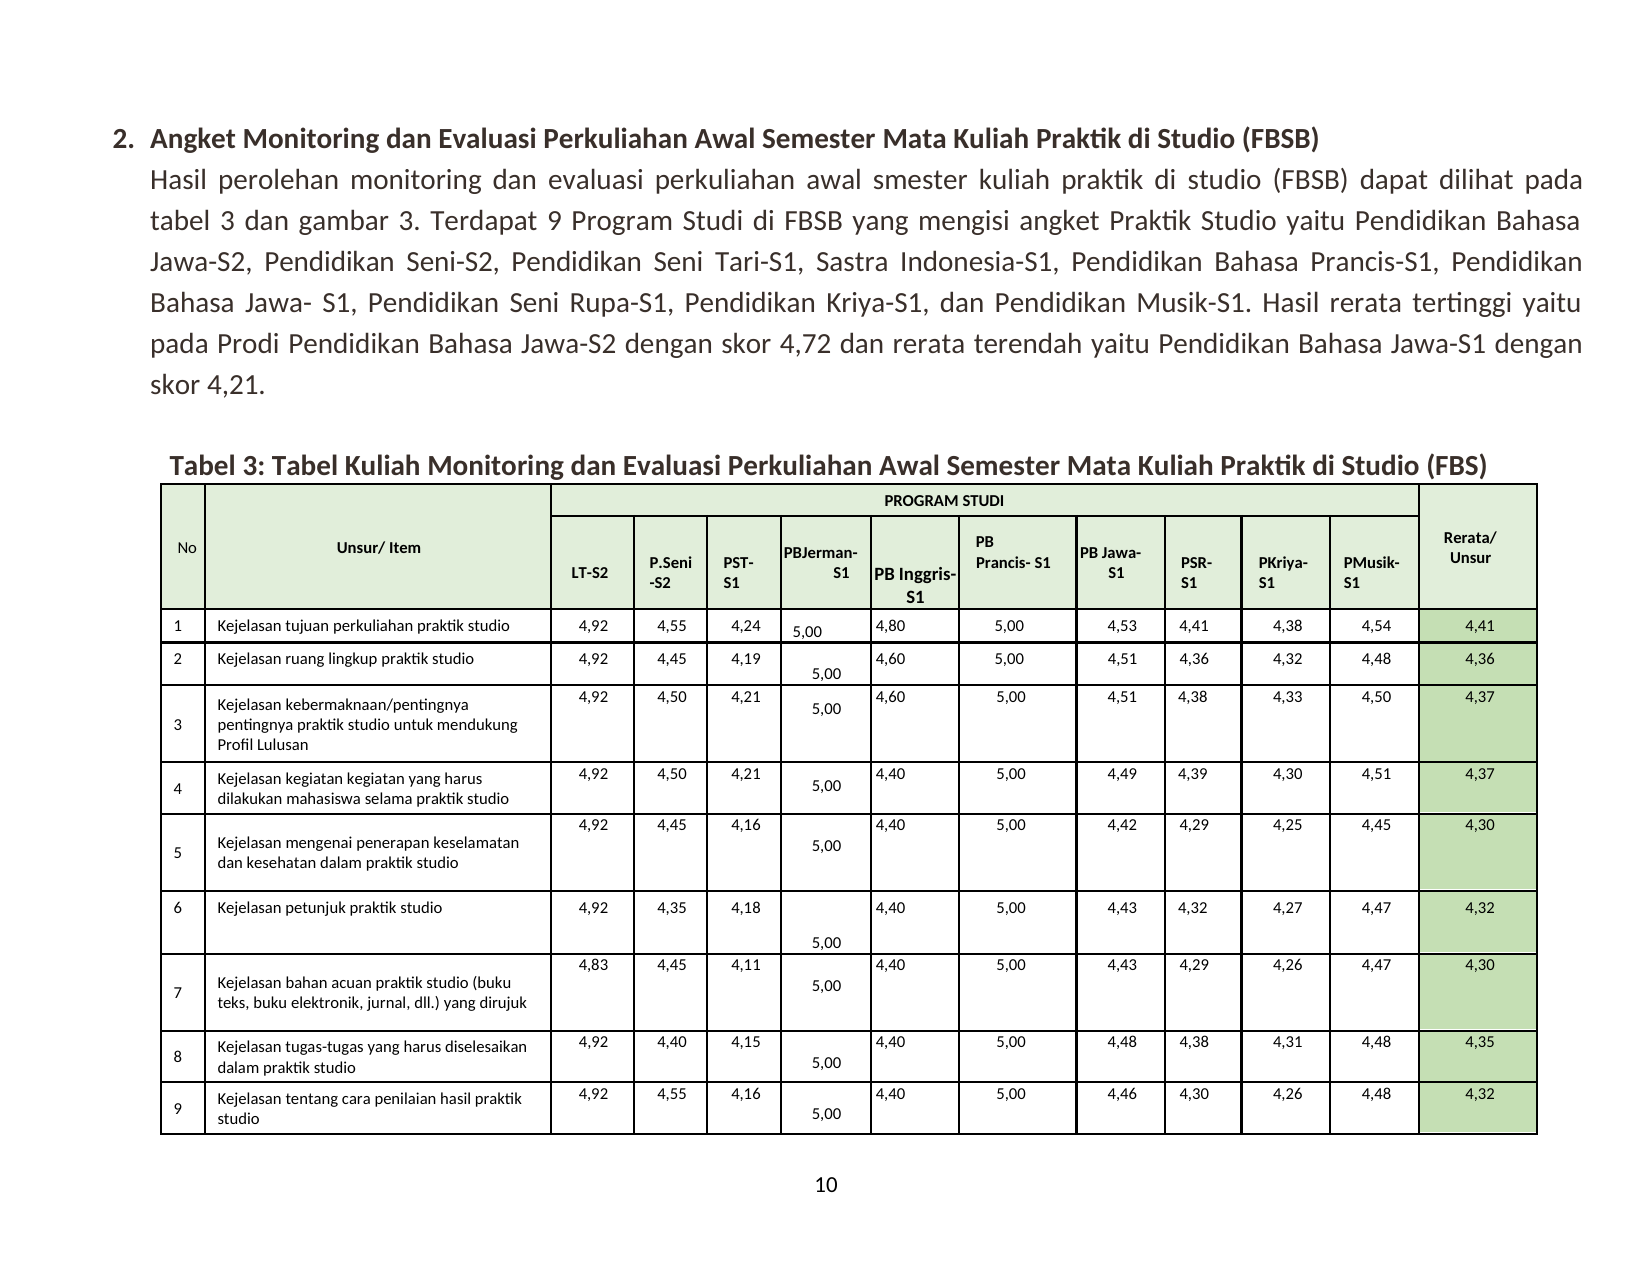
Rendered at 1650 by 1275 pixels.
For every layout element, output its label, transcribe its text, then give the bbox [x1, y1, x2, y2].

table_cell 7 [162, 955, 204, 1029]
table_cell 4,45 [1331, 815, 1418, 889]
table_header PROGRAM STUDI [552, 485, 1418, 515]
table_cell 4 [162, 763, 204, 812]
subtitle Angket Monitoring dan Evaluasi Perkuliahan Awal Semester Mata Kuliah Praktik di Studio (FBSB) [112, 120, 1637, 156]
table_cell 5,00 [960, 763, 1075, 812]
table_cell 5,00 [782, 1083, 870, 1132]
table_cell 4,25 [1243, 815, 1329, 889]
table_cell 4,48 [1078, 1032, 1164, 1081]
table_cell 6 [162, 892, 204, 952]
table_cell 4,60 [872, 686, 958, 761]
table_cell 4,42 [1078, 815, 1164, 889]
table_cell 4,45 [635, 955, 706, 1029]
table_cell 4,40 [872, 892, 958, 952]
table_cell 4,40 [635, 1032, 706, 1081]
table_cell 4,48 [1331, 1032, 1418, 1081]
table_cell 4,32 [1420, 1083, 1536, 1132]
table_cell 4,50 [635, 763, 706, 812]
table_cell PKriya-S1 [1243, 517, 1329, 608]
table_cell 4,47 [1331, 892, 1418, 952]
table_cell 4,26 [1243, 1083, 1329, 1132]
table_cell 5,00 [960, 892, 1075, 952]
table_cell 4,45 [635, 815, 706, 889]
table_cell 4,21 [708, 686, 780, 761]
table_cell 4,55 [635, 610, 706, 641]
table_cell Kejelasan ruang lingkup praktik studio [206, 644, 550, 684]
table_cell 3 [162, 686, 204, 761]
table_cell 4,49 [1078, 763, 1164, 812]
table_cell 4,29 [1166, 815, 1240, 889]
table_cell 4,36 [1420, 644, 1536, 684]
subtitle Tabel 3: Tabel Kuliah Monitoring dan Evaluasi Perkuliahan Awal Semester Mata Kuliah Praktik di Studio (FBS) [169, 447, 1637, 483]
table_cell Kejelasan tentang cara penilaian hasil praktik studio [206, 1083, 550, 1132]
table_cell 4,47 [1331, 955, 1418, 1029]
table_cell PB Prancis- S1 [960, 517, 1075, 608]
table_cell 4,92 [552, 644, 633, 684]
table_cell 4,48 [1331, 644, 1418, 684]
table_header Unsur/ Item [206, 485, 550, 608]
table_cell 4,36 [1166, 644, 1240, 684]
table_cell 4,41 [1166, 610, 1240, 641]
table_cell 4,43 [1078, 892, 1164, 952]
table_cell 5,00 [782, 763, 870, 812]
table_cell 5,00 [782, 892, 870, 952]
table_cell 4,38 [1243, 610, 1329, 641]
table_cell 4,37 [1420, 763, 1536, 812]
table_cell 5,00 [782, 1032, 870, 1081]
table_cell 5,00 [782, 955, 870, 1029]
table_cell PB Jawa- S1 [1078, 517, 1164, 608]
table_cell PBJerman- S1 [782, 517, 870, 608]
table_cell PSR-S1 [1166, 517, 1240, 608]
table_cell 5,00 [960, 686, 1075, 761]
table_cell 4,16 [708, 1083, 780, 1132]
table_cell 4,51 [1078, 644, 1164, 684]
table_cell 4,40 [872, 815, 958, 889]
table_cell 4,37 [1420, 686, 1536, 761]
table_cell 4,92 [552, 815, 633, 889]
table_cell 5,00 [960, 644, 1075, 684]
table_cell 4,92 [552, 610, 633, 641]
table_cell 5 [162, 815, 204, 889]
table_cell 4,50 [635, 686, 706, 761]
table_cell 4,54 [1331, 610, 1418, 641]
table_cell 4,40 [872, 1083, 958, 1132]
table_cell 4,35 [635, 892, 706, 952]
table_cell 4,92 [552, 763, 633, 812]
table_cell 2 [162, 644, 204, 684]
table_cell 4,92 [552, 686, 633, 761]
table_cell 4,40 [872, 1032, 958, 1081]
table_cell 4,19 [708, 644, 780, 684]
table_header No [162, 485, 204, 608]
table_cell 4,41 [1420, 610, 1536, 641]
table_cell 4,27 [1243, 892, 1329, 952]
table_cell 4,30 [1420, 815, 1536, 889]
table_cell 4,51 [1331, 763, 1418, 812]
table_cell 4,31 [1243, 1032, 1329, 1081]
table_cell 4,15 [708, 1032, 780, 1081]
table_cell 4,80 [872, 610, 958, 641]
table_cell Kejelasan kebermaknaan/pentingnya pentingnya praktik studio untuk mendukung Profil Lulusan [206, 686, 550, 761]
table_cell 4,30 [1420, 955, 1536, 1029]
table_cell 4,50 [1331, 686, 1418, 761]
table_cell PMusik-S1 [1331, 517, 1418, 608]
table_cell 4,30 [1243, 763, 1329, 812]
table_cell PB Inggris- S1 [872, 517, 958, 608]
table_cell 4,21 [708, 763, 780, 812]
table_cell 4,18 [708, 892, 780, 952]
table_cell 1 [162, 610, 204, 641]
table_cell Kejelasan mengenai penerapan keselamatan dan kesehatan dalam praktik studio [206, 815, 550, 889]
table_cell 4,32 [1166, 892, 1240, 952]
table_cell 4,26 [1243, 955, 1329, 1029]
table_cell 4,29 [1166, 955, 1240, 1029]
table_cell 4,92 [552, 892, 633, 952]
table_cell 5,00 [782, 644, 870, 684]
table_cell 5,00 [782, 686, 870, 761]
table_cell 4,16 [708, 815, 780, 889]
table_cell 4,45 [635, 644, 706, 684]
table_cell 4,60 [872, 644, 958, 684]
table_cell 4,38 [1166, 1032, 1240, 1081]
table_cell 5,00 [782, 815, 870, 889]
table_cell Kejelasan petunjuk praktik studio [206, 892, 550, 952]
table_cell 4,92 [552, 1032, 633, 1081]
table_cell 4,46 [1078, 1083, 1164, 1132]
table_cell 4,55 [635, 1083, 706, 1132]
table_cell 4,53 [1078, 610, 1164, 641]
table_cell 4,43 [1078, 955, 1164, 1029]
table_cell 4,30 [1166, 1083, 1240, 1132]
table_cell 4,83 [552, 955, 633, 1029]
table_cell PST-S1 [708, 517, 780, 608]
table_cell 5,00 [960, 815, 1075, 889]
table_cell 4,35 [1420, 1032, 1536, 1081]
table_cell 5,00 [782, 610, 870, 641]
table_cell Kejelasan tujuan perkuliahan praktik studio [206, 610, 550, 641]
text Hasil perolehan monitoring dan evaluasi perkuliahan awal smester kuliah praktik di studio (FBSB) dapat dilihat pada tabel 3 dan gambar 3. Terdapat 9 Program Studi di FBSB yang mengisi angket Praktik Studio yaitu Pendidikan Bahasa Jawa-S2, Pendidikan Seni-S2, Pendidikan Seni Tari-S1, Sastra Indonesia-S1, Pendidikan Bahasa Prancis-S1, Pendidikan Bahasa Jawa- S1, Pendidikan Seni Rupa-S1, Pendidikan Kriya-S1, dan Pendidikan Musik-S1. Hasil rerata tertinggi yaitu pada Prodi Pendidikan Bahasa Jawa-S2 dengan skor 4,72 dan rerata terendah yaitu Pendidikan Bahasa Jawa-S1 dengan skor 4,21. [150, 161, 1583, 402]
table_cell 4,40 [872, 763, 958, 812]
table_cell 4,92 [552, 1083, 633, 1132]
table_cell 4,24 [708, 610, 780, 641]
table_cell Kejelasan tugas-tugas yang harus diselesaikan dalam praktik studio [206, 1032, 550, 1081]
table_cell 5,00 [960, 955, 1075, 1029]
table_cell 5,00 [960, 1083, 1075, 1132]
table_cell Kejelasan bahan acuan praktik studio (buku teks, buku elektronik, jurnal, dll.) yang dirujuk [206, 955, 550, 1029]
table_cell 5,00 [960, 1032, 1075, 1081]
table_cell LT-S2 [552, 517, 633, 608]
table_cell 4,40 [872, 955, 958, 1029]
table_cell 4,11 [708, 955, 780, 1029]
table_cell 4,38 [1166, 686, 1240, 761]
table_cell 8 [162, 1032, 204, 1081]
table_cell 4,32 [1243, 644, 1329, 684]
table_cell 4,32 [1420, 892, 1536, 952]
table_cell Kejelasan kegiatan kegiatan yang harus dilakukan mahasiswa selama praktik studio [206, 763, 550, 812]
table_header Rerata/ Unsur [1420, 485, 1536, 608]
table_cell 4,39 [1166, 763, 1240, 812]
table_cell 4,48 [1331, 1083, 1418, 1132]
table_cell 9 [162, 1083, 204, 1132]
table_cell 5,00 [960, 610, 1075, 641]
table_cell 4,33 [1243, 686, 1329, 761]
table_cell 4,51 [1078, 686, 1164, 761]
table_cell P.Seni-S2 [635, 517, 706, 608]
